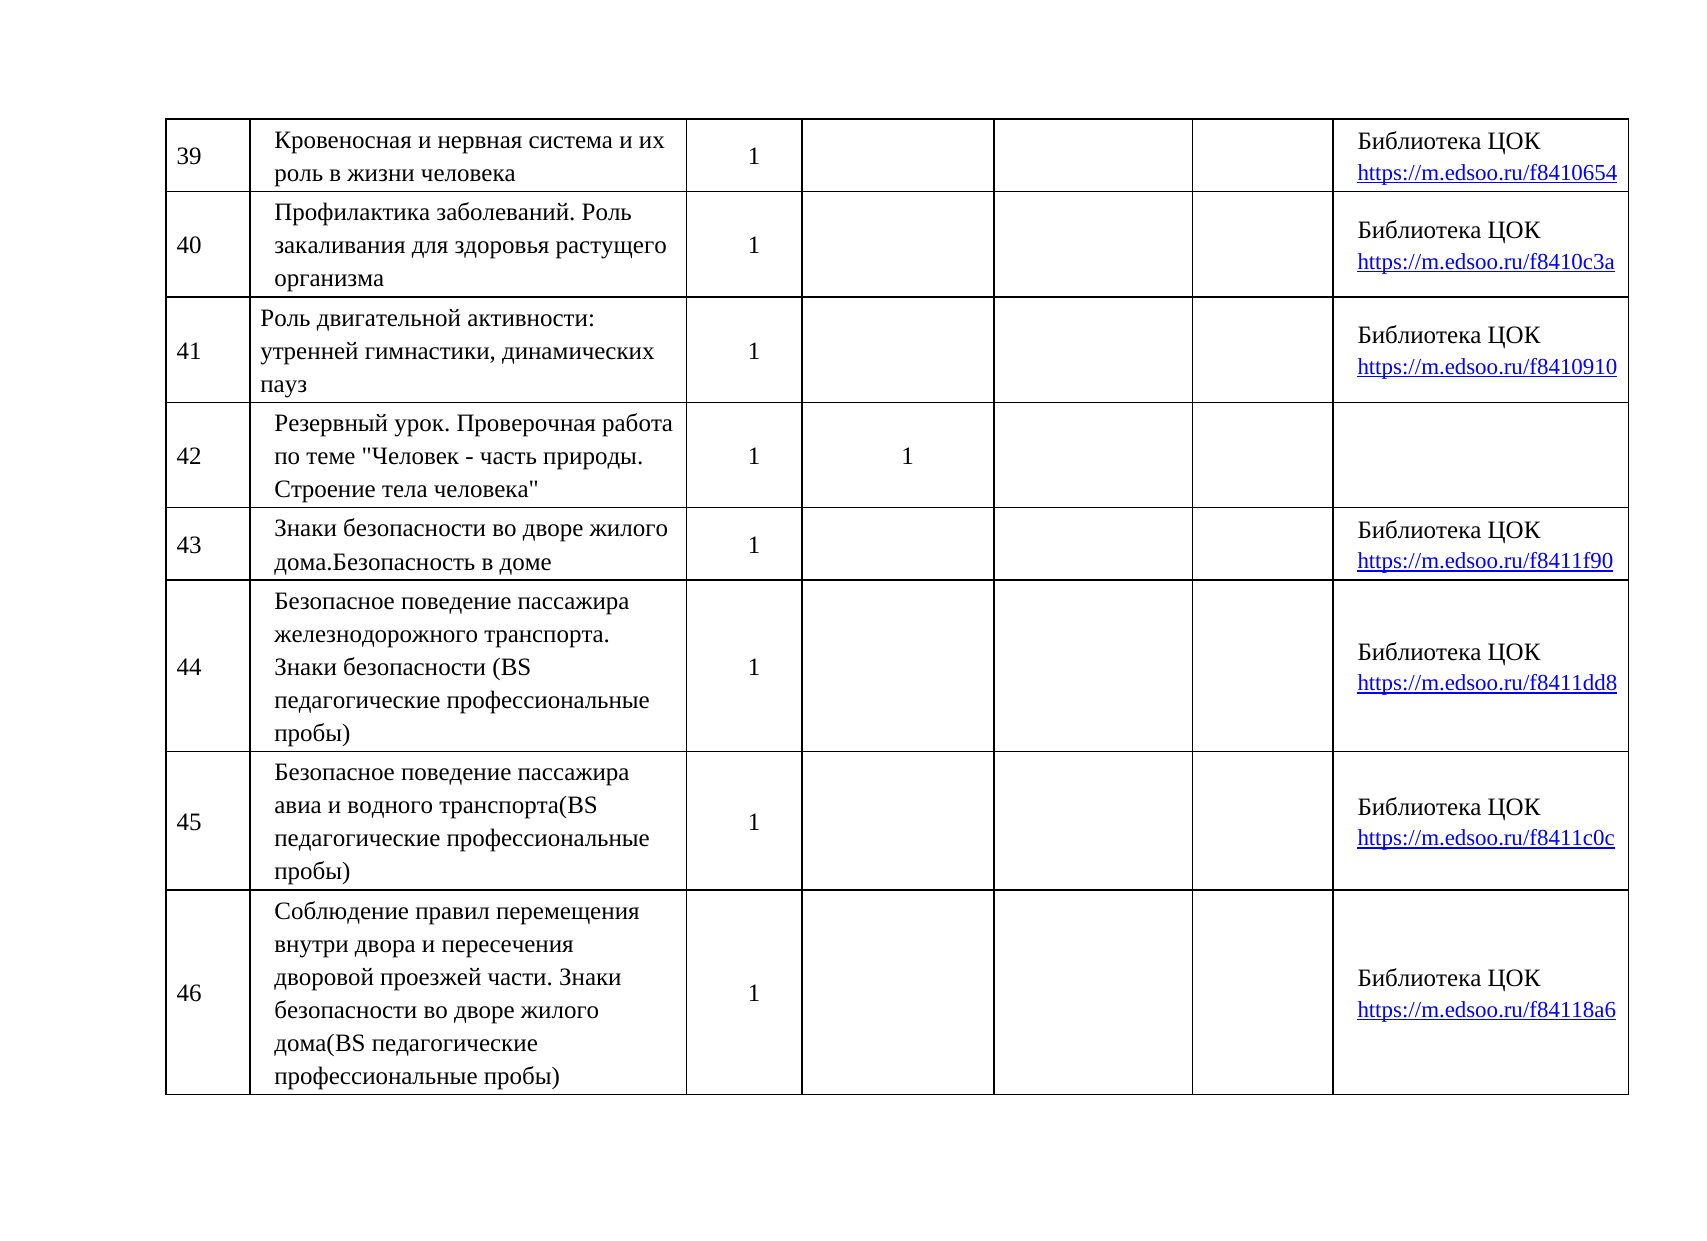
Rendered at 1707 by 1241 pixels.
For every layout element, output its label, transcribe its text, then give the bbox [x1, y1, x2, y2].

table_cell Роль двигательной активности: утренней гимнастики, динамических пауз [251, 298, 686, 401]
table_cell Безопасное поведение пассажира железнодорожного транспорта. Знаки безопасности (BS педагогические профессиональные пробы) [251, 581, 686, 751]
table_cell 43 [167, 508, 249, 579]
table_cell 1 [687, 298, 801, 401]
table_cell [995, 192, 1192, 296]
table_cell [1193, 752, 1332, 889]
table_cell [803, 752, 993, 889]
table_cell 1 [803, 403, 993, 507]
table_cell Библиотека ЦОК https://m.edsoo.ru/f8411dd8 [1334, 581, 1628, 751]
table_cell [1193, 581, 1332, 751]
table_cell [1193, 508, 1332, 579]
table_cell [803, 891, 993, 1093]
table_cell 1 [687, 192, 801, 296]
table_cell [803, 581, 993, 751]
table_cell 46 [167, 891, 249, 1093]
table_cell Кровеносная и нервная система и их роль в жизни человека [251, 120, 686, 191]
table_cell [1193, 120, 1332, 191]
table_cell Библиотека ЦОК https://m.edsoo.ru/f8410654 [1334, 120, 1628, 191]
table_cell 42 [167, 403, 249, 507]
table_cell Библиотека ЦОК https://m.edsoo.ru/f8411c0c [1334, 752, 1628, 889]
table_cell 41 [167, 298, 249, 401]
table_cell 1 [687, 403, 801, 507]
table_cell Библиотека ЦОК https://m.edsoo.ru/f84118a6 [1334, 891, 1628, 1093]
table_cell 45 [167, 752, 249, 889]
table_cell [995, 508, 1192, 579]
table_cell [995, 120, 1192, 191]
table_cell [995, 298, 1192, 401]
table_cell 1 [687, 581, 801, 751]
table_cell [1334, 403, 1628, 507]
table_cell 44 [167, 581, 249, 751]
table_cell [995, 403, 1192, 507]
table_cell 1 [687, 752, 801, 889]
table_cell [1193, 891, 1332, 1093]
table_cell Библиотека ЦОК https://m.edsoo.ru/f8410910 [1334, 298, 1628, 401]
table_cell [995, 581, 1192, 751]
table_cell Соблюдение правил перемещения внутри двора и пересечения дворовой проезжей части. Знаки безопасности во дворе жилого дома(BS педагогические профессиональные пробы) [251, 891, 686, 1093]
table_cell Библиотека ЦОК https://m.edsoo.ru/f8410c3a [1334, 192, 1628, 296]
table_cell Знаки безопасности во дворе жилого дома.Безопасность в доме [251, 508, 686, 579]
table_cell [803, 120, 993, 191]
table_cell [1193, 192, 1332, 296]
table_cell [803, 192, 993, 296]
table_cell 1 [687, 891, 801, 1093]
table_cell 40 [167, 192, 249, 296]
table_cell [803, 508, 993, 579]
table_cell [995, 752, 1192, 889]
table_cell [803, 298, 993, 401]
table_cell Резервный урок. Проверочная работа по теме "Человек - часть природы. Строение тела человека" [251, 403, 686, 507]
table_cell [1193, 403, 1332, 507]
table_cell 1 [687, 120, 801, 191]
table_cell 39 [167, 120, 249, 191]
table_cell [995, 891, 1192, 1093]
table_cell Безопасное поведение пассажира авиа и водного транспорта(BS педагогические профессиональные пробы) [251, 752, 686, 889]
table_cell 1 [687, 508, 801, 579]
table_cell Библиотека ЦОК https://m.edsoo.ru/f8411f90 [1334, 508, 1628, 579]
table_cell [1193, 298, 1332, 401]
table_cell Профилактика заболеваний. Роль закаливания для здоровья растущего организма [251, 192, 686, 296]
